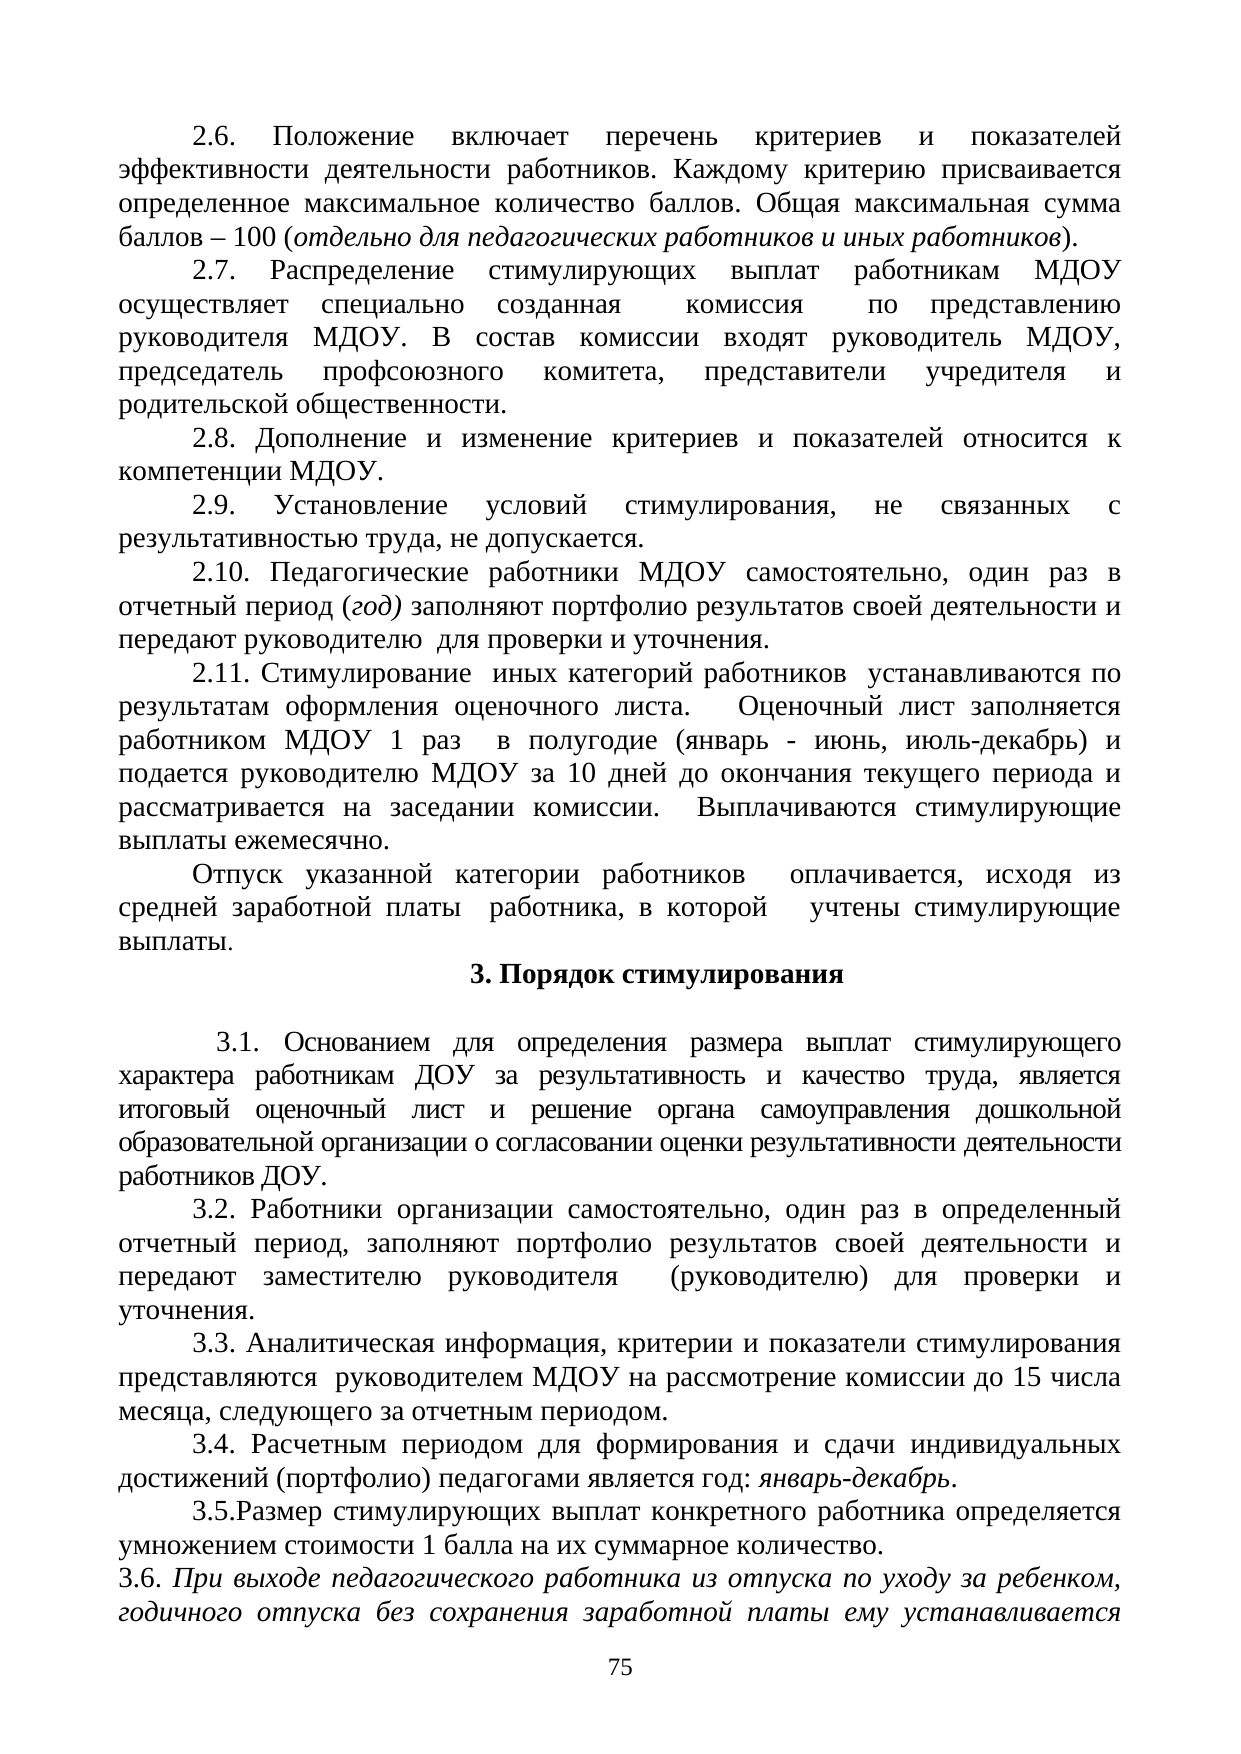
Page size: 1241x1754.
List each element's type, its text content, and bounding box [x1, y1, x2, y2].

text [118, 1560, 1122, 1627]
text 3.2. Работники организации самостоятельно, один раз в определенный отчетный период, заполняют портфолио результатов своей деятельности и передают заместителю руководителя (руководителю) для проверки и уточнения. [118, 1191, 1122, 1326]
text 3.3. Аналитическая информация, критерии и показатели стимулирования представляются руководителем МДОУ на рассмотрение комиссии до 15 числа месяца, следующего за отчетным периодом. [118, 1326, 1122, 1426]
text 3.4. Расчетным периодом для формирования и сдачи индивидуальных достижений (портфолио) педагогами является год: январь-декабрь. [118, 1426, 1122, 1493]
text 2.6. Положение включает перечень критериев и показателей эффективности деятельности работников. Каждому критерию присваивается определенное максимальное количество баллов. Общая максимальная сумма баллов – 100 (отдельно для педагогических работников и иных работников). [118, 118, 1122, 252]
text 3.1. Основанием для определения размера выплат стимулирующего характера работникам ДОУ за результативность и качество труда, является итоговый оценочный лист и решение органа самоуправления дошкольной образовательной организации о согласовании оценки результативности деятельности работников ДОУ. [118, 1024, 1122, 1191]
text 2.11. Стимулирование иных категорий работников устанавливаются по результатам оформления оценочного листа. Оценочный лист заполняется работником МДОУ 1 раз в полугодие (январь - июнь, июль-декабрь) и подается руководителю МДОУ за 10 дней до окончания текущего периода и рассматривается на заседании комиссии. Выплачиваются стимулирующие выплаты ежемесячно. [118, 655, 1122, 856]
text 2.10. Педагогические работники МДОУ самостоятельно, один раз в отчетный период (год) заполняют портфолио результатов своей деятельности и передают руководителю для проверки и уточнения. [118, 554, 1122, 655]
text 3.5.Размер стимулирующих выплат конкретного работника определяется умножением стоимости 1 балла на их суммарное количество. [118, 1493, 1122, 1560]
text Отпуск указанной категории работников оплачивается, исходя из средней заработной платы работника, в которой учтены стимулирующие выплаты. [118, 856, 1122, 957]
text 2.8. Дополнение и изменение критериев и показателей относится к компетенции МДОУ. [118, 420, 1122, 487]
text 2.9. Установление условий стимулирования, не связанных с результативностью труда, не допускается. [118, 487, 1122, 554]
text 3. Порядок стимулирования [118, 957, 1122, 990]
text 2.7. Распределение стимулирующих выплат работникам МДОУ осуществляет специально созданная комиссия по представлению руководителя МДОУ. В состав комиссии входят руководитель МДОУ, председатель профсоюзного комитета, представители учредителя и родительской общественности. [118, 252, 1122, 420]
